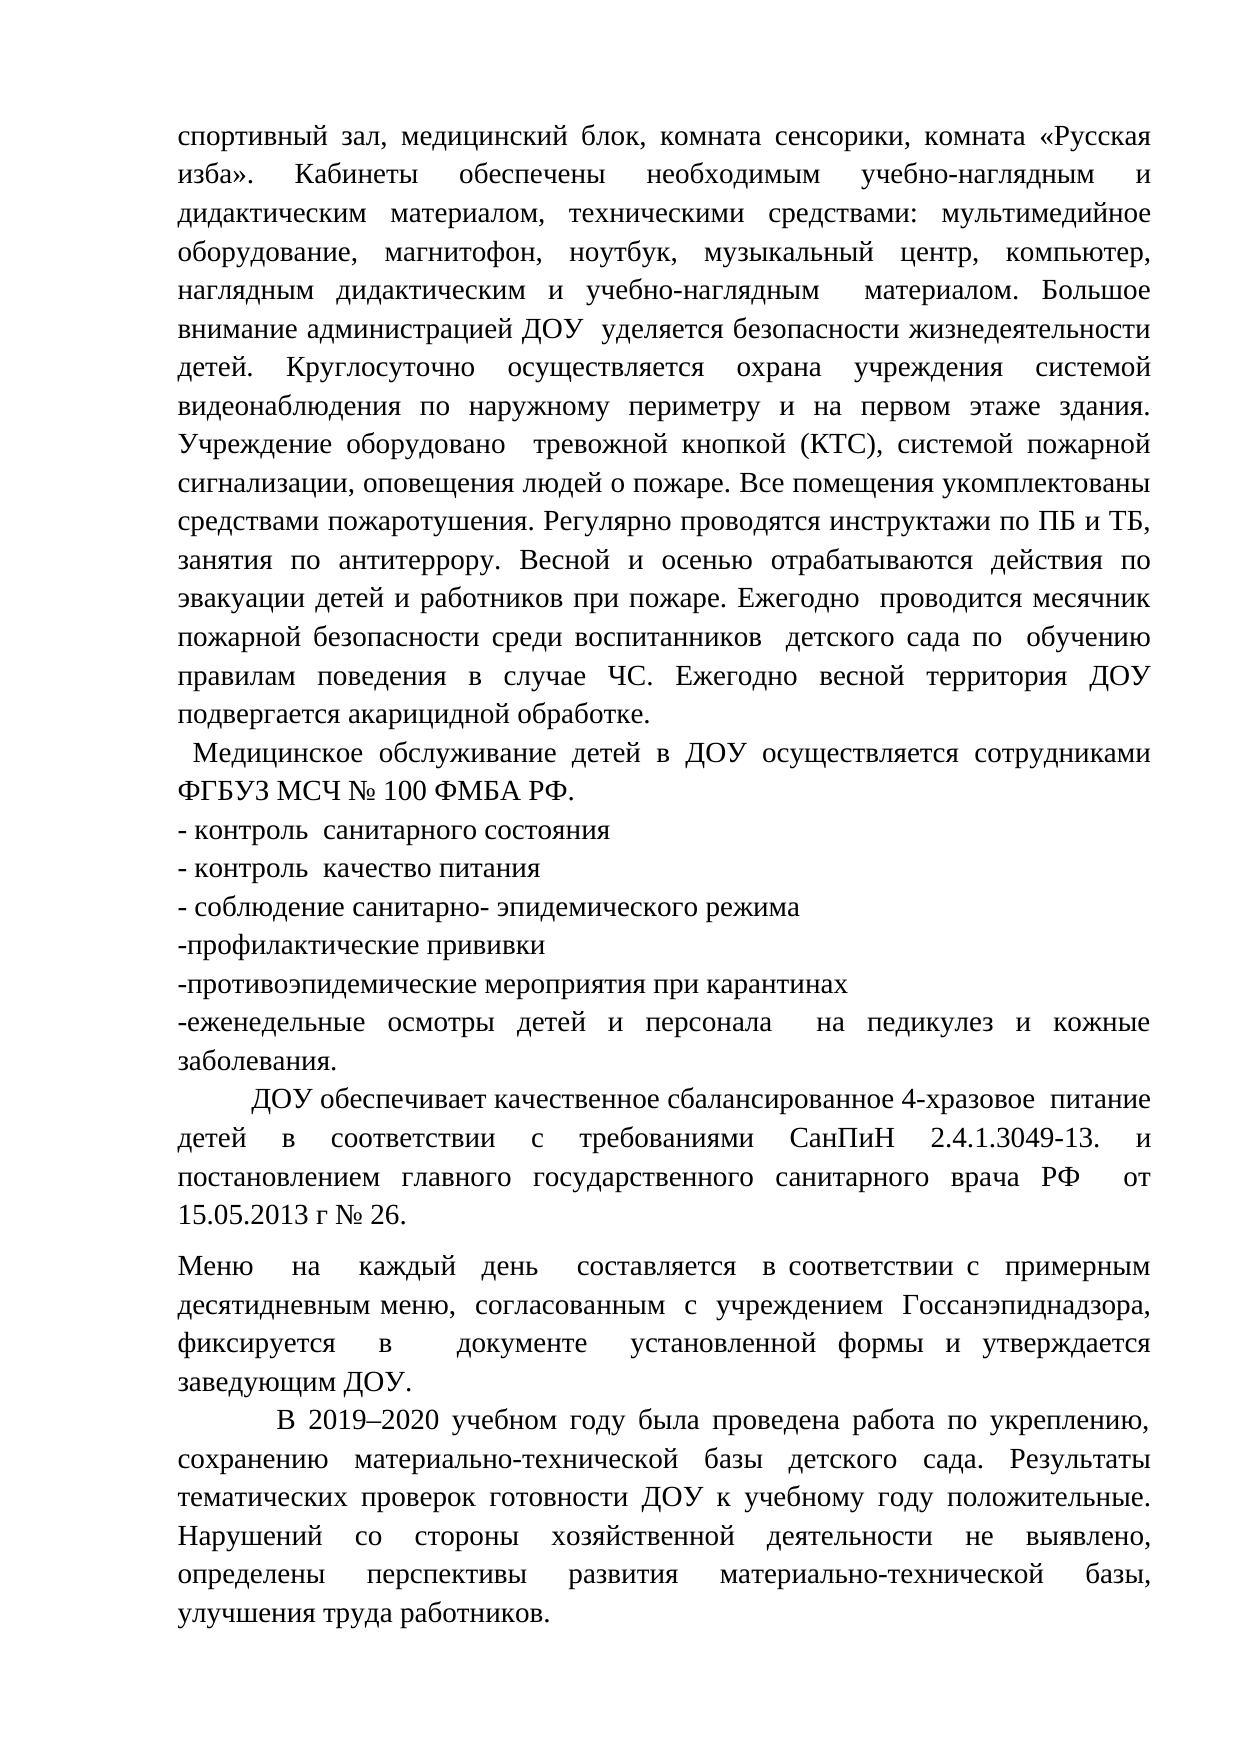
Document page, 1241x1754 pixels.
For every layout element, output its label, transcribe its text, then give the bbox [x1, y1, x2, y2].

title - контроль санитарного состояния [177, 812, 1152, 845]
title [177, 118, 1152, 730]
title Медицинское обслуживание детей в ДОУ осуществляется сотрудниками ФГБУЗ МСЧ № 100 ФМБА РФ. [177, 735, 1152, 807]
title -еженедельные осмотры детей и персонала на педикулез и кожные заболевания. [177, 1004, 1152, 1077]
title - контроль качество питания [177, 850, 1152, 884]
text ДОУ обеспечивает качественное сбалансированное 4-хразовое питание детей в соответствии с требованиями СанПиН 2.4.1.3049-13. и постановлением главного государственного санитарного врача РФ от 15.05.2013 г № 26. [177, 1082, 1152, 1231]
title - соблюдение санитарно- эпидемического режима [177, 889, 1152, 922]
title Меню на каждый день составляется в соответствии с примерным десятидневным меню, согласованным с учреждением Госсанэпиднадзора, фиксируется в документе установленной формы и утверждается заведующим ДОУ. [177, 1248, 1152, 1397]
title -противоэпидемические мероприятия при карантинах [177, 966, 1152, 999]
text В 2019–2020 учебном году была проведена работа по укреплению, сохранению материально-технической базы детского сада. Результаты тематических проверок готовности ДОУ к учебному году положительные. Нарушений со стороны хозяйственной деятельности не выявлено, определены перспективы развития материально-технической базы, улучшения труда работников. [177, 1402, 1152, 1629]
title -профилактические прививки [177, 927, 1152, 961]
